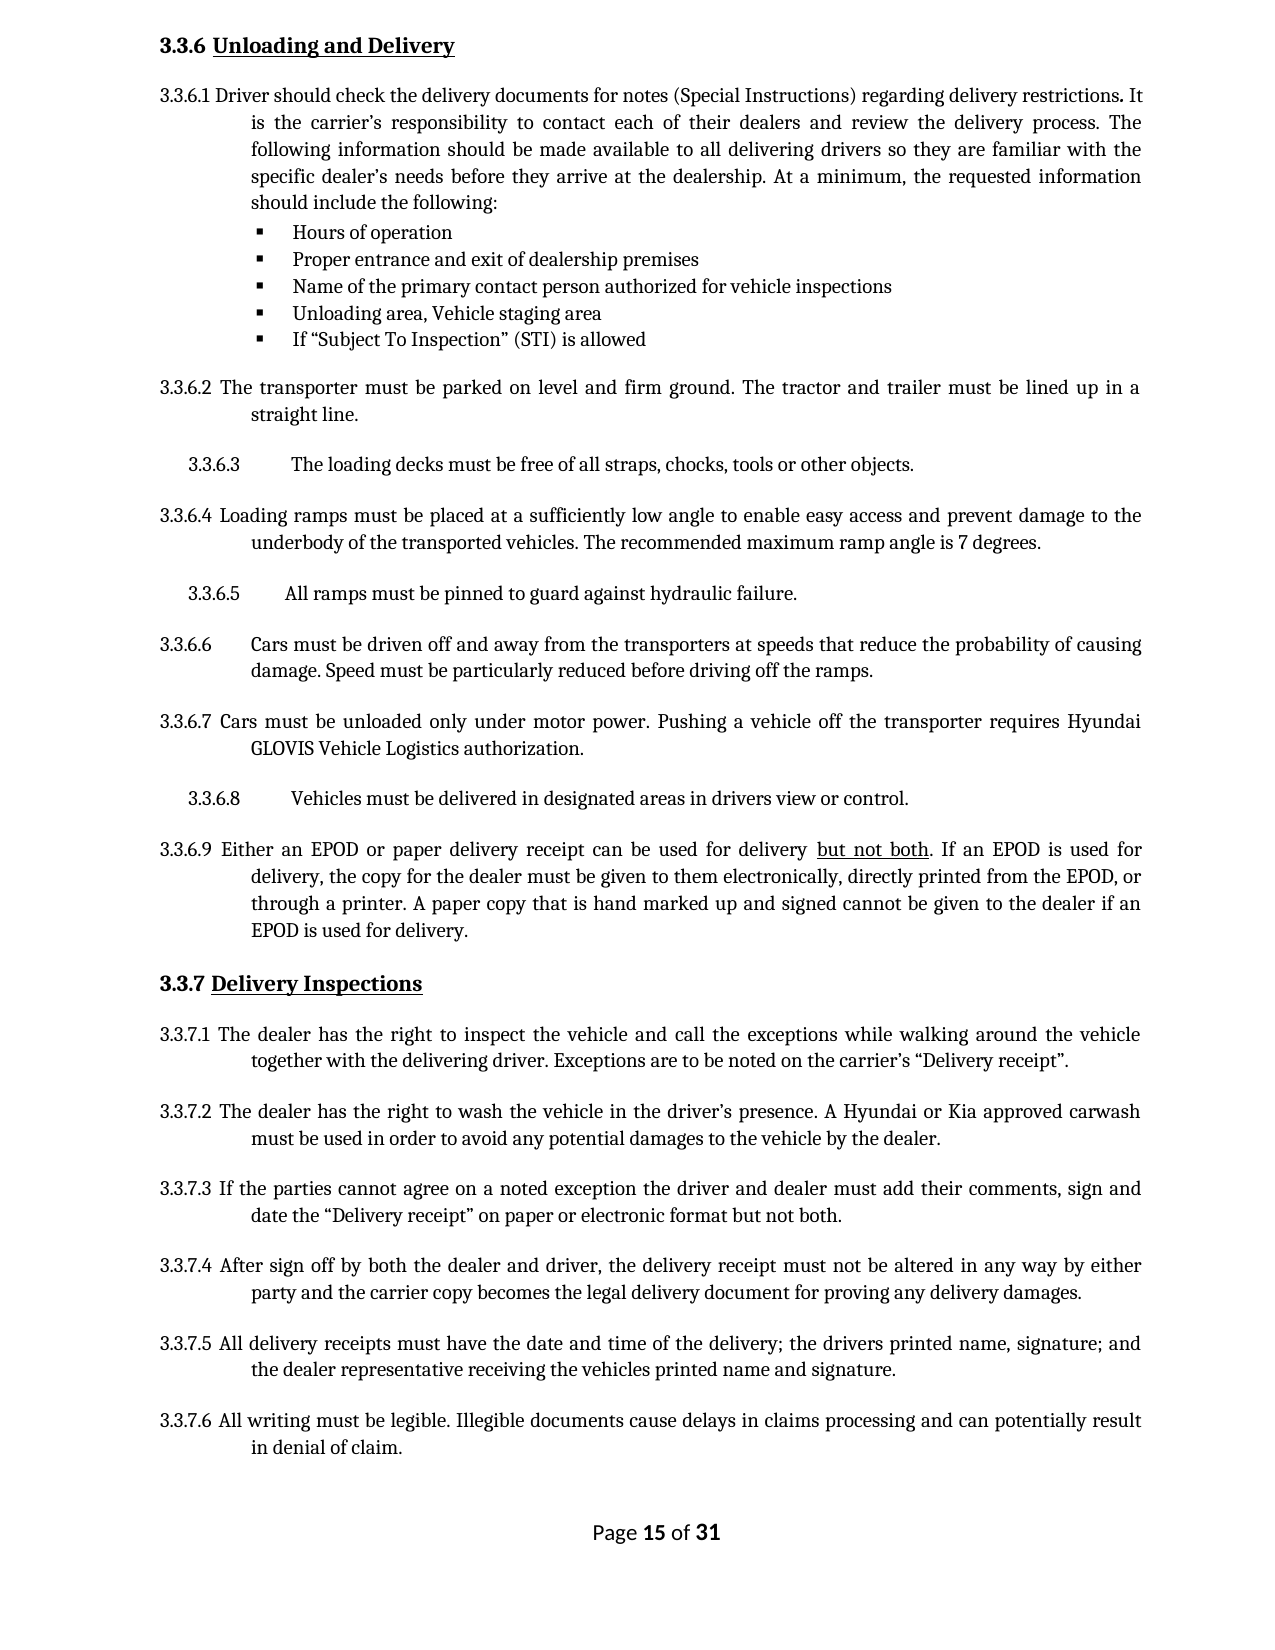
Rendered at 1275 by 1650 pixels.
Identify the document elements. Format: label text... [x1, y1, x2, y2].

text 3.3.6.7 Cars must be unloaded only under motor power. Pushing a vehicle off the transporter requires Hyundai GLOVIS Vehicle Logistics authorization. [160, 709, 1143, 760]
list Hours of operation [255, 221, 1143, 245]
subtitle 3.3.7 Delivery Inspections [160, 971, 1147, 998]
text 3.3.7.1 The dealer has the right to inspect the vehicle and call the exceptions while walking around the vehicle together with the delivering driver. Exceptions are to be noted on the carrier’s “Delivery receipt”. [160, 1022, 1143, 1073]
text 3.3.6.2 The transporter must be parked on level and firm ground. The tractor and trailer must be lined up in a straight line. [160, 376, 1143, 426]
text 3.3.7.3 If the parties cannot agree on a noted exception the driver and dealer must add their comments, sign and date the “Delivery receipt” on paper or electronic format but not both. [160, 1177, 1143, 1227]
text 3.3.6.8 Vehicles must be delivered in designated areas in drivers view or control. [160, 787, 1147, 811]
list If “Subject To Inspection” (STI) is allowed [255, 328, 1143, 352]
subtitle 3.3.6 Unloading and Delivery [160, 33, 1147, 59]
text 3.3.6.9 Either an EPOD or paper delivery receipt can be used for delivery but not both. If an EPOD is used for delivery, the copy for the dealer must be given to them electronically, directly printed from the EPOD, or through a printer. A paper copy that is hand marked up and signed cannot be given to the dealer if an EPOD is used for delivery. [160, 838, 1143, 942]
text 3.3.6.3 The loading decks must be free of all straps, chocks, tools or other objects. [160, 453, 1147, 477]
list Name of the primary contact person authorized for vehicle inspections [255, 274, 1143, 298]
list Proper entrance and exit of dealership premises [255, 248, 1143, 272]
text 3.3.7.4 After sign off by both the dealer and driver, the delivery receipt must not be altered in any way by either party and the carrier copy becomes the legal delivery document for proving any delivery damages. [160, 1254, 1143, 1305]
list Unloading area, Vehicle staging area [255, 301, 1143, 325]
text 3.3.6.1 Driver should check the delivery documents for notes (Special Instructions) regarding delivery restrictions. It is the carrier’s responsibility to contact each of their dealers and review the delivery process. The following information should be made available to all delivering drivers so they are familiar with the specific dealer’s needs before they arrive at the dealership. At a minimum, the requested information should include the following: [160, 84, 1143, 215]
text 3.3.6.5 All ramps must be pinned to guard against hydraulic failure. [160, 581, 1147, 605]
text 3.3.7.5 All delivery receipts must have the date and time of the delivery; the drivers printed name, signature; and the dealer representative receiving the vehicles printed name and signature. [160, 1331, 1143, 1382]
text 3.3.6.6 Cars must be driven off and away from the transporters at speeds that reduce the probability of causing damage. Speed must be particularly reduced before driving off the ramps. [160, 632, 1143, 683]
text 3.3.7.6 All writing must be legible. Illegible documents cause delays in claims processing and can potentially result in denial of claim. [160, 1409, 1143, 1459]
text 3.3.6.4 Loading ramps must be placed at a sufficiently low angle to enable easy access and prevent damage to the underbody of the transported vehicles. The recommended maximum ramp angle is 7 degrees. [160, 504, 1143, 555]
text 3.3.7.2 The dealer has the right to wash the vehicle in the driver’s presence. A Hyundai or Kia approved carwash must be used in order to avoid any potential damages to the vehicle by the dealer. [160, 1099, 1143, 1150]
